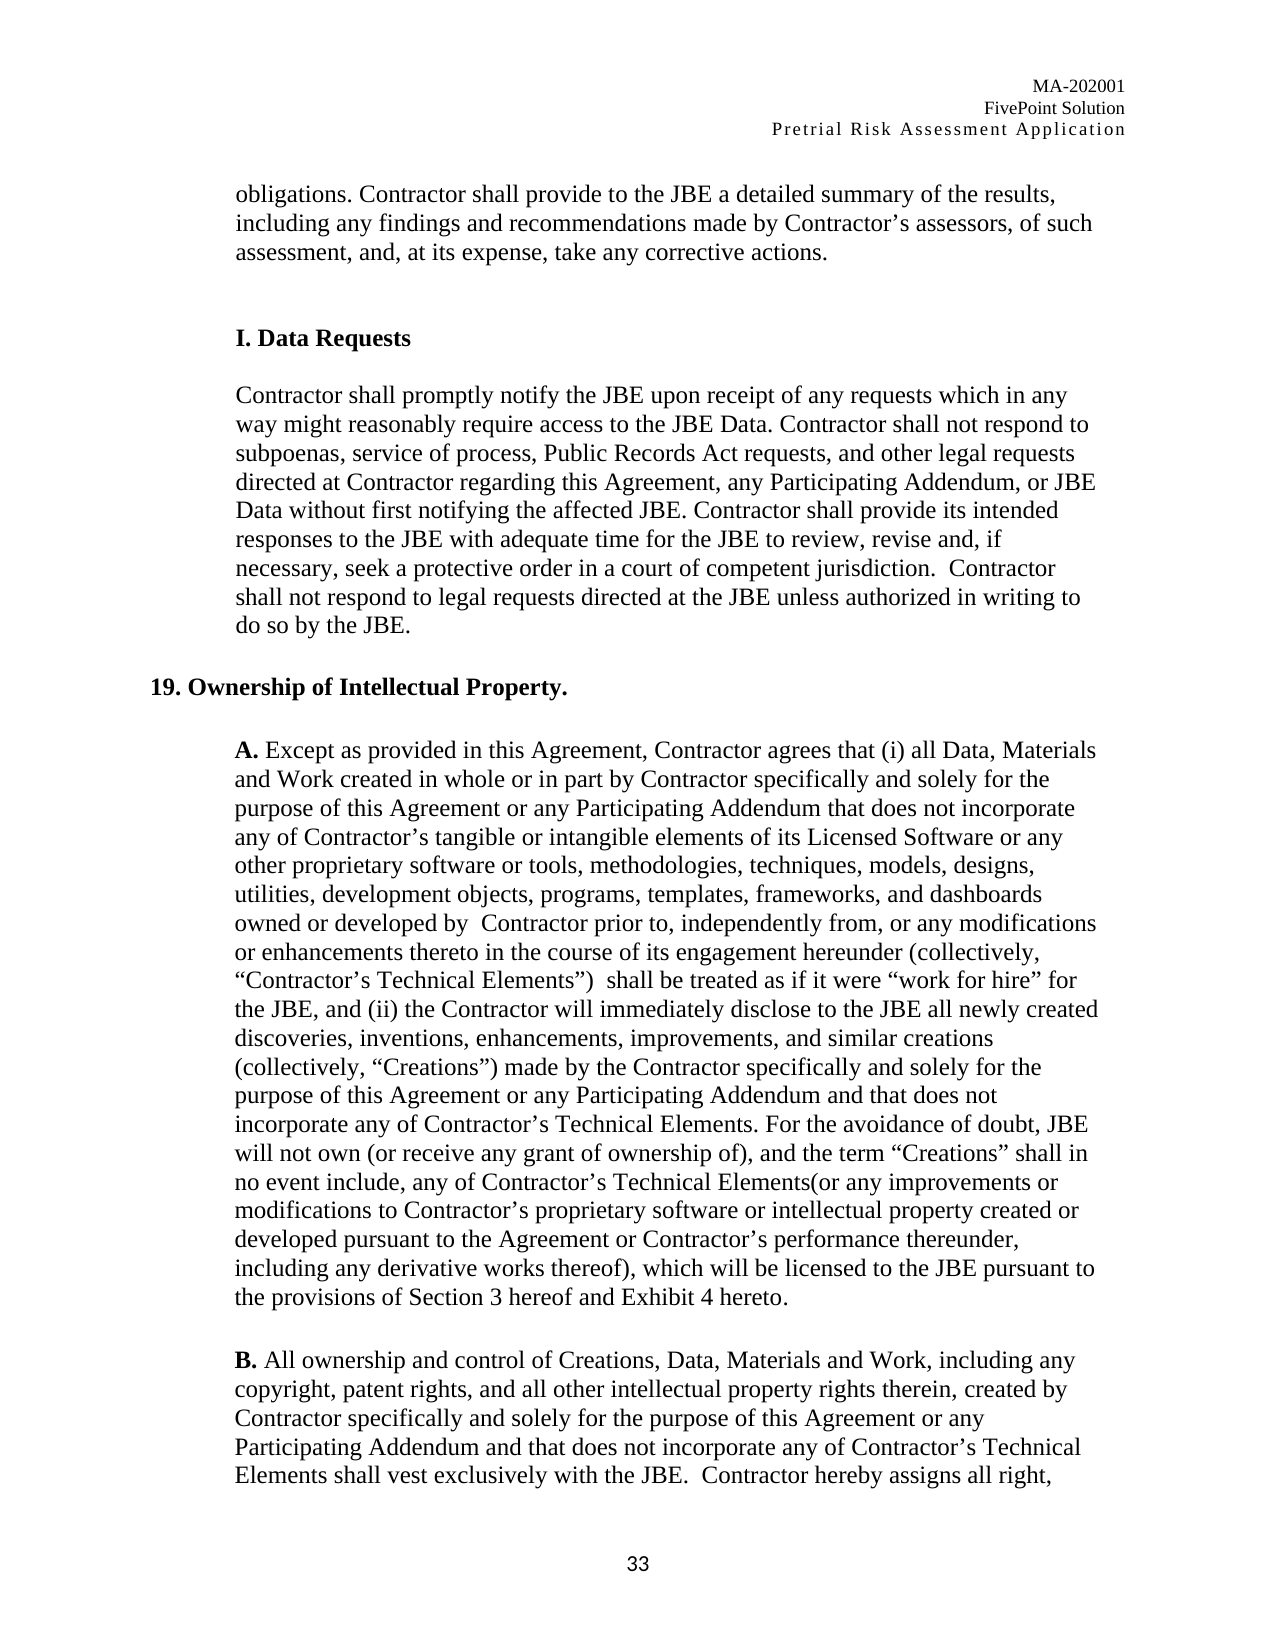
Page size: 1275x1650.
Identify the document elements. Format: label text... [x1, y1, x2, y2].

text I. Data Requests [235, 323, 1099, 352]
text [234, 1345, 1102, 1489]
text Contractor shall promptly notify the JBE upon receipt of any requests which in any way might reasonably require access to the JBE Data. Contractor shall not respond to subpoenas, service of process, Public Records Act requests, and other legal requests directed at Contractor regarding this Agreement, any Participating Addendum, or JBE Data without first notifying the affected JBE. Contractor shall provide its intended responses to the JBE with adequate time for the JBE to review, revise and, if necessary, seek a protective order in a court of competent jurisdiction. Contractor shall not respond to legal requests directed at the JBE unless authorized in writing to do so by the JBE. [235, 381, 1099, 639]
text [235, 179, 1099, 266]
text 19. Ownership of Intellectual Property. [150, 672, 1102, 701]
text A. Except as provided in this Agreement, Contractor agrees that (i) all Data, Materials and Work created in whole or in part by Contractor specifically and solely for the purpose of this Agreement or any Participating Addendum that does not incorporate any of Contractor’s tangible or intangible elements of its Licensed Software or any other proprietary software or tools, methodologies, techniques, models, designs, utilities, development objects, programs, templates, frameworks, and dashboards owned or developed by Contractor prior to, independently from, or any modifications or enhancements thereto in the course of its engagement hereunder (collectively, “Contractor’s Technical Elements”) shall be treated as if it were “work for hire” for the JBE, and (ii) the Contractor will immediately disclose to the JBE all newly created discoveries, inventions, enhancements, improvements, and similar creations (collectively, “Creations”) made by the Contractor specifically and solely for the purpose of this Agreement or any Participating Addendum and that does not incorporate any of Contractor’s Technical Elements. For the avoidance of doubt, JBE will not own (or receive any grant of ownership of), and the term “Creations” shall in no event include, any of Contractor’s Technical Elements(or any improvements or modifications to Contractor’s proprietary software or intellectual property created or developed pursuant to the Agreement or Contractor’s performance thereunder, including any derivative works thereof), which will be licensed to the JBE pursuant to the provisions of Section 3 hereof and Exhibit 4 hereto. [234, 736, 1102, 1311]
